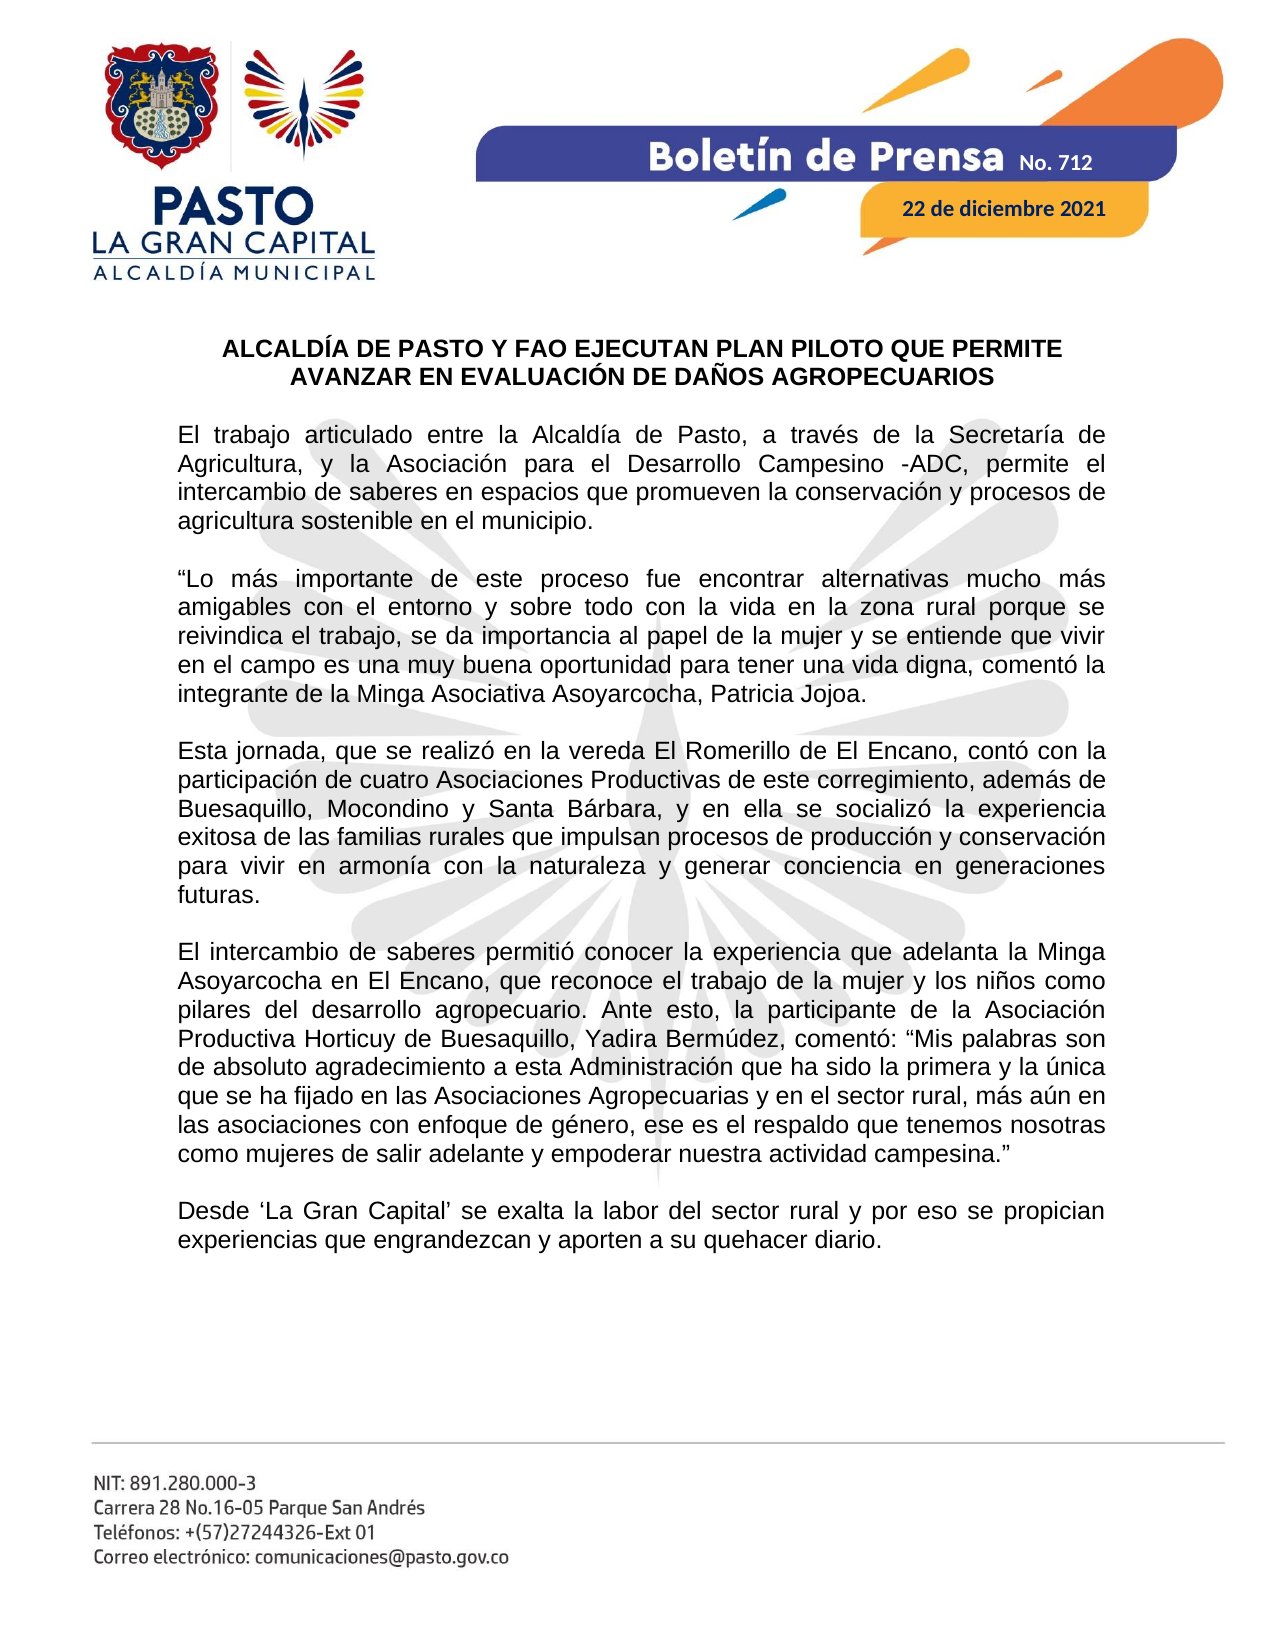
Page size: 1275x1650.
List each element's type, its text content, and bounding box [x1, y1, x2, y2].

text ALCALDÍA DE PASTO Y FAO EJECUTAN PLAN PILOTO QUE PERMITE AVANZAR EN EVALUACIÓN DE DAÑOS AGROPECUARIOS [177, 334, 1107, 391]
text 22 de diciembre 2021 [871, 194, 1137, 222]
text El intercambio de saberes permitió conocer la experiencia que adelanta la Minga Asoyarcocha en El Encano, que reconoce el trabajo de la mujer y los niños como pilares del desarrollo agropecuario. Ante esto, la participante de la Asociación Productiva Horticuy de Buesaquillo, Yadira Bermúdez, comentó: “Mis palabras son de absoluto agradecimiento a esta Administración que ha sido la primera y la única que se ha fijado en las Asociaciones Agropecuarias y en el sector rural, más aún en las asociaciones con enfoque de género, ese es el respaldo que tenemos nosotras como mujeres de salir adelante y empoderar nuestra actividad campesina.” [177, 937, 1107, 1167]
text Desde ‘La Gran Capital’ se exalta la labor del sector rural y por eso se propician experiencias que engrandezcan y aporten a su quehacer diario. [177, 1196, 1107, 1254]
text El trabajo articulado entre la Alcaldía de Pasto, a través de la Secretaría de Agricultura, y la Asociación para el Desarrollo Campesino -ADC, permite el intercambio de saberes en espacios que promueven la conservación y procesos de agricultura sostenible en el municipio. [177, 420, 1107, 535]
picture [2, 0, 1275, 1650]
text Esta jornada, que se realizó en la vereda El Romerillo de El Encano, contó con la participación de cuatro Asociaciones Productivas de este corregimiento, además de Buesaquillo, Mocondino y Santa Bárbara, y en ella se socializó la experiencia exitosa de las familias rurales que impulsan procesos de producción y conservación para vivir en armonía con la naturaleza y generar conciencia en generaciones futuras. [177, 736, 1107, 909]
text No. 712 [915, 148, 1107, 176]
text “Lo más importante de este proceso fue encontrar alternativas mucho más amigables con el entorno y sobre todo con la vida en la zona rural porque se reivindica el trabajo, se da importancia al papel de la mujer y se entiende que vivir en el campo es una muy buena oportunidad para tener una vida digna, comentó la integrante de la Minga Asociativa Asoyarcocha, Patricia Jojoa. [177, 564, 1107, 707]
